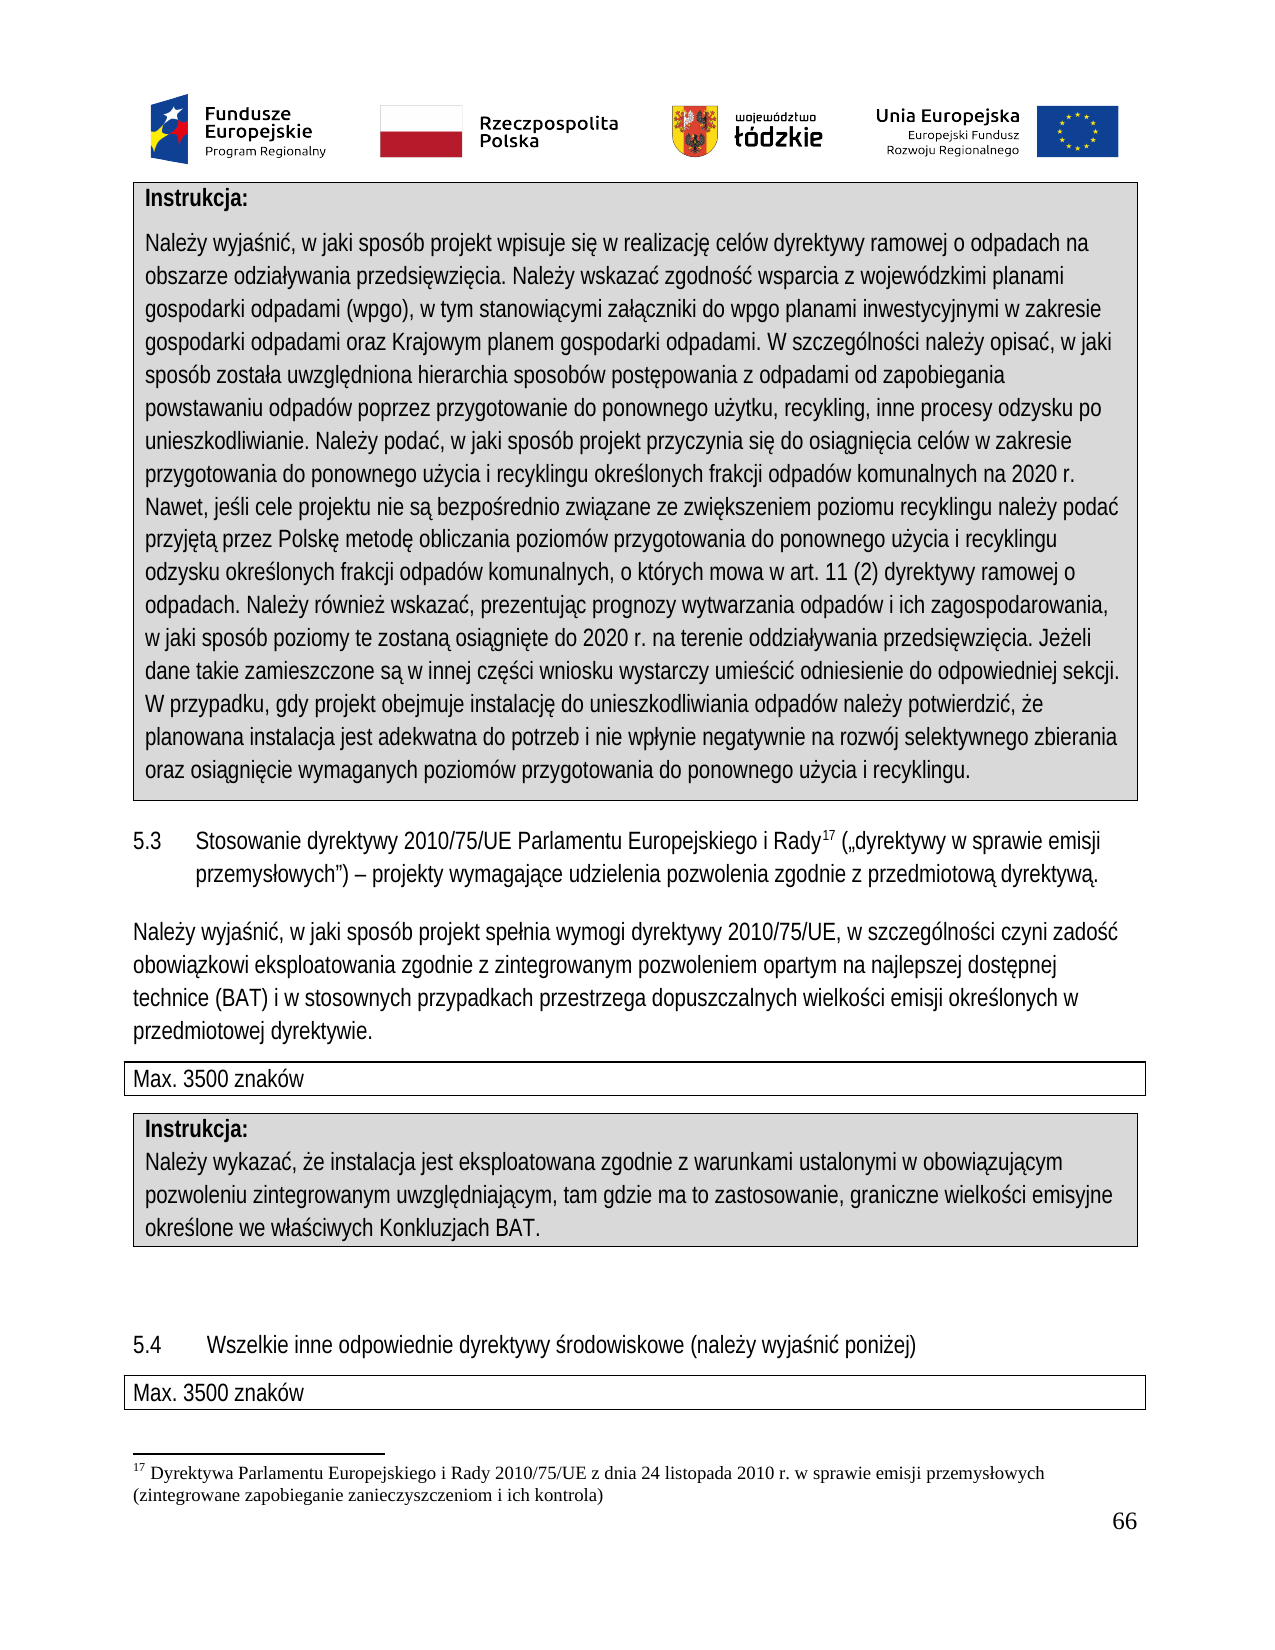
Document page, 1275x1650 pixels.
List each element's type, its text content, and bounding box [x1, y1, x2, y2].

text Należy wyjaśnić, w jaki sposób projekt spełnia wymogi dyrektywy 2010/75/UE, w szczególności czyni zadość obowiązkowi eksploatowania zgodnie z zintegrowanym pozwoleniem opartym na najlepszej dostępnej technice (BAT) i w stosownych przypadkach przestrzega dopuszczalnych wielkości emisji określonych w przedmiotowej dyrektywie. [133, 917, 1137, 1044]
picture [132, 76, 1137, 182]
text 5.4 Wszelkie inne odpowiednie dyrektywy środowiskowe (należy wyjaśnić poniżej) [133, 1330, 1137, 1358]
text Max. 3500 znaków [125, 1063, 1145, 1095]
table_header Instrukcja: Należy wyjaśnić, w jaki sposób projekt wpisuje się w realizację celów dyrektywy ramowej o odpadach na obszarze odziaływania przedsięwzięcia. Należy wskazać zgodność wsparcia z wojewódzkimi planami gospodarki odpadami (wpgo), w tym stanowiącymi załączniki do wpgo planami inwestycyjnymi w zakresie gospodarki odpadami oraz Krajowym planem gospodarki odpadami. W szczególności należy opisać, w jaki sposób została uwzględniona hierarchia sposobów postępowania z odpadami od zapobiegania powstawaniu odpadów poprzez przygotowanie do ponownego użytku, recykling, inne procesy odzysku po unieszkodliwianie. Należy podać, w jaki sposób projekt przyczynia się do osiągnięcia celów w zakresie przygotowania do ponownego użycia i recyklingu określonych frakcji odpadów komunalnych na 2020 r. Nawet, jeśli cele projektu nie są bezpośrednio związane ze zwiększeniem poziomu recyklingu należy podać przyjętą przez Polskę metodę obliczania poziomów przygotowania do ponownego użycia i recyklingu odzysku określonych frakcji odpadów komunalnych, o których mowa w art. 11 (2) dyrektywy ramowej o odpadach. Należy również wskazać, prezentując prognozy wytwarzania odpadów i ich zagospodarowania, w jaki sposób poziomy te zostaną osiągnięte do 2020 r. na terenie oddziaływania przedsięwzięcia. Jeżeli dane takie zamieszczone są w innej części wniosku wystarczy umieścić odniesienie do odpowiedniej sekcji. W przypadku, gdy projekt obejmuje instalację do unieszkodliwiania odpadów należy potwierdzić, że planowana instalacja jest adekwatna do potrzeb i nie wpłynie negatywnie na rozwój selektywnego zbierania oraz osiągnięcie wymaganych poziomów przygotowania do ponownego użycia i recyklingu. [134, 183, 1137, 800]
text Max. 3500 znaków [125, 1376, 1145, 1409]
table_header Instrukcja: Należy wykazać, że instalacja jest eksploatowana zgodnie z warunkami ustalonymi w obowiązującym pozwoleniu zintegrowanym uwzględniającym, tam gdzie ma to zastosowanie, graniczne wielkości emisyjne określone we właściwych Konkluzjach BAT. [134, 1114, 1137, 1246]
text 5.3 Stosowanie dyrektywy 2010/75/UE Parlamentu Europejskiego i Rady („dyrektywy w sprawie emisji przemysłowych”) – projekty wymagające udzielenia pozwolenia zgodnie z przedmiotową dyrektywą. [133, 826, 1137, 888]
